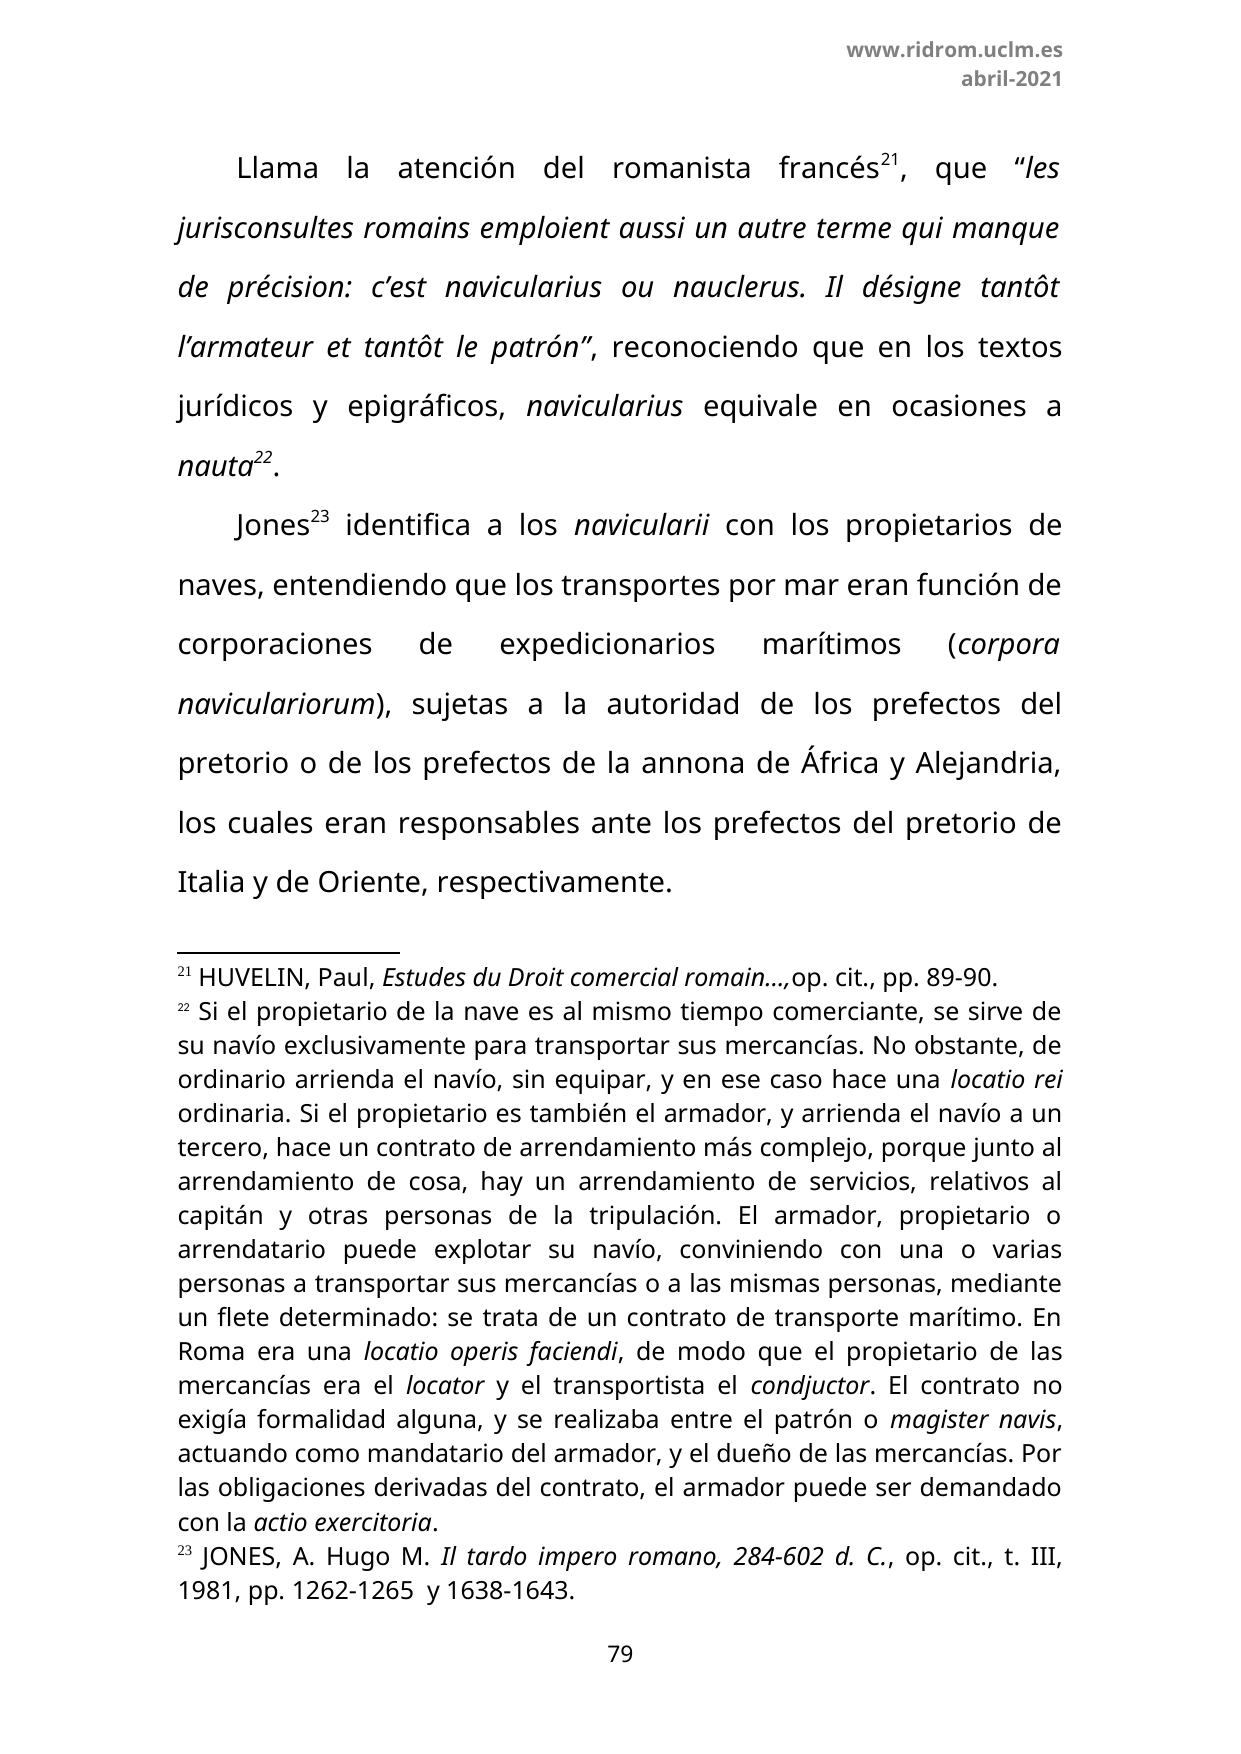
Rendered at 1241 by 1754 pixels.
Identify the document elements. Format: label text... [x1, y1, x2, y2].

text Jones identifica a los navicularii con los propietarios de naves, entendiendo que los transportes por mar eran función de corporaciones de expedicionarios marítimos (corpora naviculariorum), sujetas a la autoridad de los prefectos del pretorio o de los prefectos de la annona de África y Alejandria, los cuales eran responsables ante los prefectos del pretorio de Italia y de Oriente, respectivamente. [177, 504, 1063, 901]
text Llama la atención del romanista francés, que “les jurisconsultes romains emploient aussi un autre terme qui manque de précision: c’est navicularius ou nauclerus. Il désigne tantôt l’armateur et tantôt le patrón”, reconociendo que en los textos jurídicos y epigráficos, navicularius equivale en ocasiones a nauta. [177, 148, 1063, 485]
